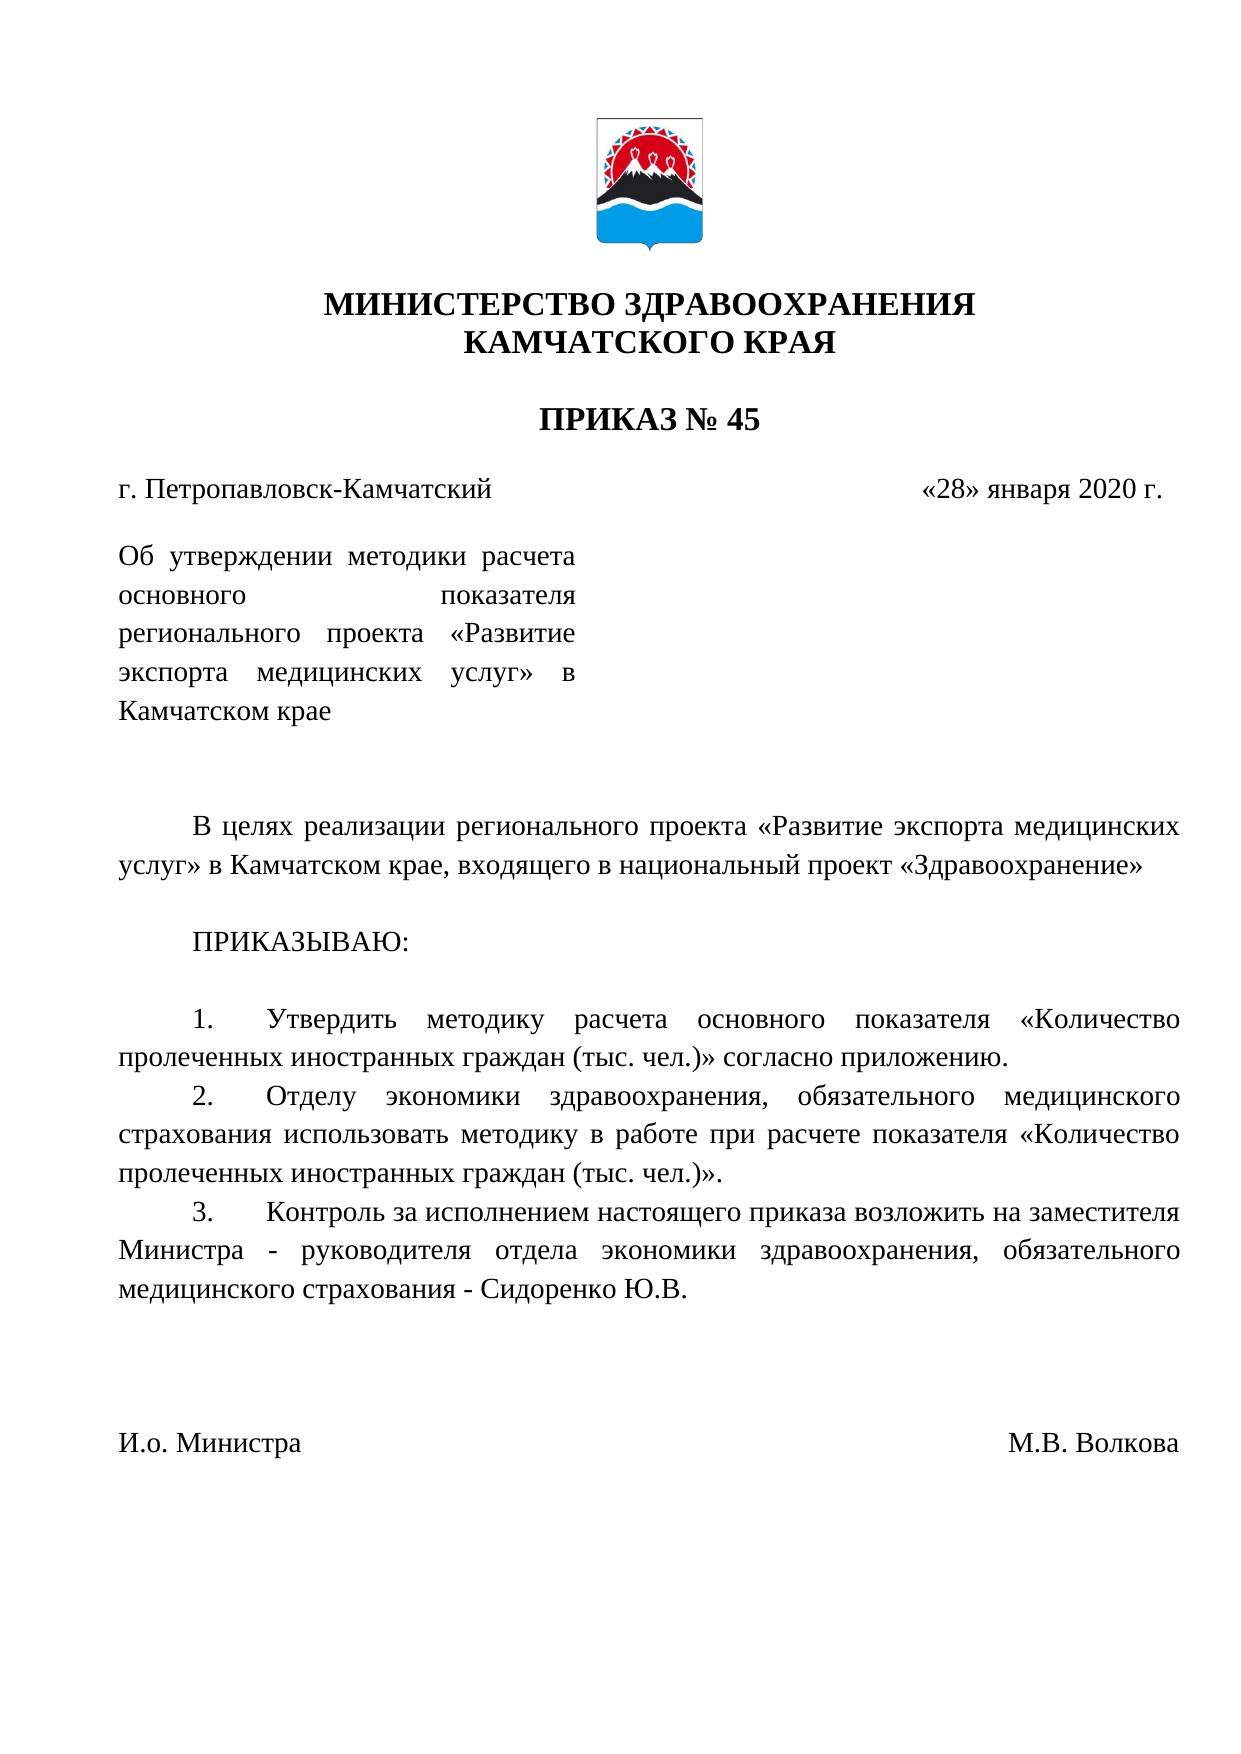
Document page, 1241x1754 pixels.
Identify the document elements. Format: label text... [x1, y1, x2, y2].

text ПРИКАЗЫВАЮ: [118, 924, 1181, 957]
text В целях реализации регионального проекта «Развитие экспорта медицинских услуг» в Камчатском крае, входящего в национальный проект «Здравоохранение» [118, 808, 1181, 880]
list Отделу экономики здравоохранения, обязательного медицинского страхования использовать методику в работе при расчете показателя «Количество пролеченных иностранных граждан (тыс. чел.)». [118, 1078, 1181, 1189]
list Контроль за исполнением настоящего приказа возложить на заместителя Министра - руководителя отдела экономики здравоохранения, обязательного медицинского страхования - Сидоренко Ю.В. [118, 1194, 1181, 1304]
list Утвердить методику расчета основного показателя «Количество пролеченных иностранных граждан (тыс. чел.)» согласно приложению. [118, 1001, 1181, 1073]
title КАМЧАТСКОГО КРАЯ [118, 323, 1181, 361]
title МИНИСТЕРСТВО ЗДРАВООХРАНЕНИЯ [118, 284, 1181, 323]
picture [596, 118, 703, 251]
text И.о. Министра М.В. Волкова [118, 1425, 1181, 1458]
text г. Петропавловск-Камчатский «28» января 2020 г. [118, 471, 1181, 505]
table_header Об утверждении методики расчета основного показателя регионального проекта «Развитие экспорта медицинских услуг» в Камчатском крае [118, 539, 591, 731]
title ПРИКАЗ № 45 [118, 399, 1181, 438]
